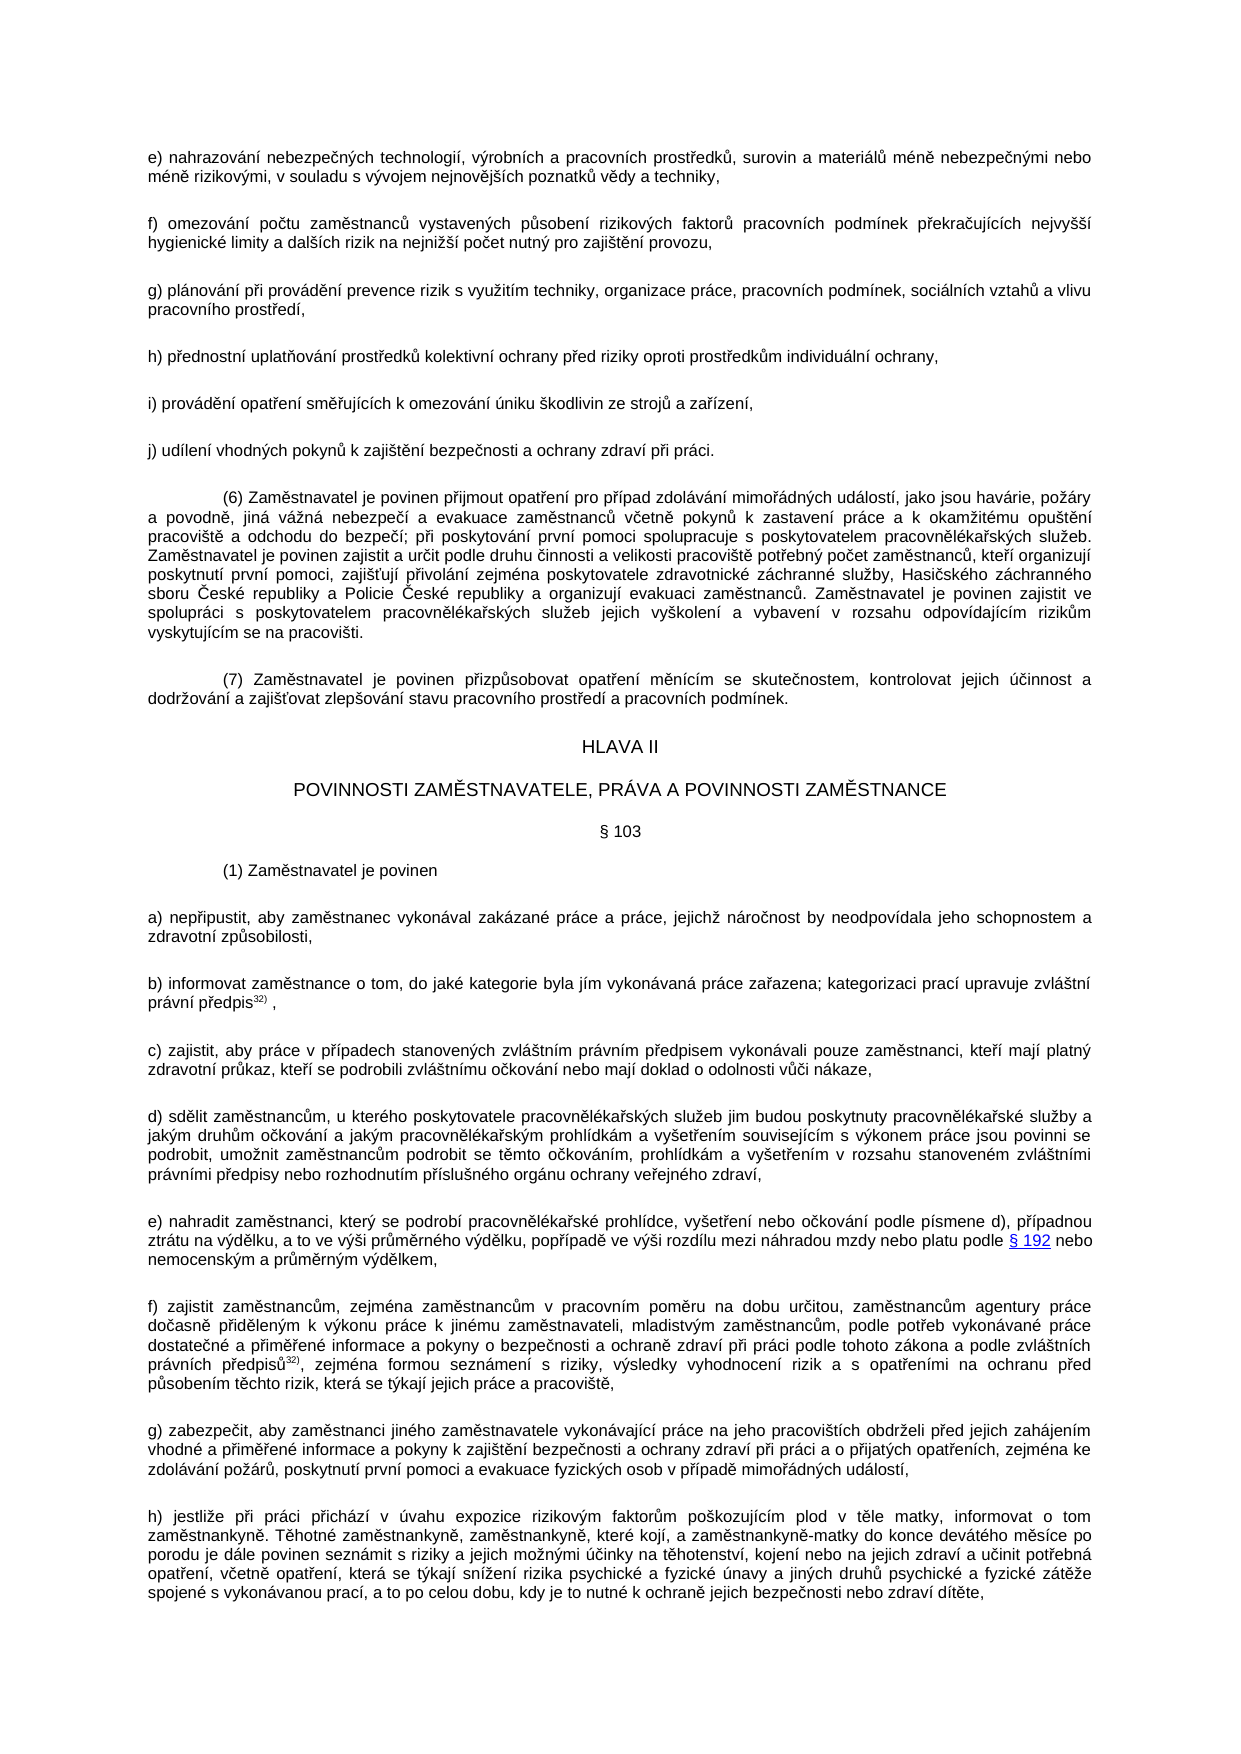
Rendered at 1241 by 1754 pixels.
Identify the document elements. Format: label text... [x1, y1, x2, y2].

text (1) Zaměstnavatel je povinen [148, 861, 1092, 880]
text e) nahrazování nebezpečných technologií, výrobních a pracovních prostředků, surovin a materiálů méně nebezpečnými nebo méně rizikovými, v souladu s vývojem nejnovějších poznatků vědy a techniky, [148, 148, 1092, 186]
text POVINNOSTI ZAMĚSTNAVATELE, PRÁVA A POVINNOSTI ZAMĚSTNANCE [148, 779, 1092, 801]
text (7) Zaměstnavatel je povinen přizpůsobovat opatření měnícím se skutečnostem, kontrolovat jejich účinnost a dodržování a zajišťovat zlepšování stavu pracovního prostředí a pracovních podmínek. [148, 670, 1092, 708]
text a) nepřipustit, aby zaměstnanec vykonával zakázané práce a práce, jejichž náročnost by neodpovídala jeho schopnostem a zdravotní způsobilosti, [148, 908, 1092, 946]
text HLAVA II [148, 736, 1092, 758]
text h) přednostní uplatňování prostředků kolektivní ochrany před riziky oproti prostředkům individuální ochrany, [148, 347, 1092, 366]
text e) nahradit zaměstnanci, který se podrobí pracovnělékařské prohlídce, vyšetření nebo očkování podle písmene d), případnou ztrátu na výdělku, a to ve výši průměrného výdělku, popřípadě ve výši rozdílu mezi náhradou mzdy nebo platu podle § 192 nebo nemocenským a průměrným výdělkem, [148, 1212, 1092, 1269]
text d) sdělit zaměstnancům, u kterého poskytovatele pracovnělékařských služeb jim budou poskytnuty pracovnělékařské služby a jakým druhům očkování a jakým pracovnělékařským prohlídkám a vyšetřením souvisejícím s výkonem práce jsou povinni se podrobit, umožnit zaměstnancům podrobit se těmto očkováním, prohlídkám a vyšetřením v rozsahu stanoveném zvláštními právními předpisy nebo rozhodnutím příslušného orgánu ochrany veřejného zdraví, [148, 1107, 1092, 1183]
text i) provádění opatření směřujících k omezování úniku škodlivin ze strojů a zařízení, [148, 394, 1092, 413]
text f) omezování počtu zaměstnanců vystavených působení rizikových faktorů pracovních podmínek překračujících nejvyšší hygienické limity a dalších rizik na nejnižší počet nutný pro zajištění provozu, [148, 214, 1092, 252]
text f) zajistit zaměstnancům, zejména zaměstnancům v pracovním poměru na dobu určitou, zaměstnancům agentury práce dočasně přiděleným k výkonu práce k jinému zaměstnavateli, mladistvým zaměstnancům, podle potřeb vykonávané práce dostatečné a přiměřené informace a pokyny o bezpečnosti a ochraně zdraví při práci podle tohoto zákona a podle zvláštních právních předpisů32), zejména formou seznámení s riziky, výsledky vyhodnocení rizik a s opatřeními na ochranu před působením těchto rizik, která se týkají jejich práce a pracoviště, [148, 1297, 1092, 1393]
text c) zajistit, aby práce v případech stanovených zvláštním právním předpisem vykonávali pouze zaměstnanci, kteří mají platný zdravotní průkaz, kteří se podrobili zvláštnímu očkování nebo mají doklad o odolnosti vůči nákaze, [148, 1041, 1092, 1079]
text g) plánování při provádění prevence rizik s využitím techniky, organizace práce, pracovních podmínek, sociálních vztahů a vlivu pracovního prostředí, [148, 280, 1092, 319]
text j) udílení vhodných pokynů k zajištění bezpečnosti a ochrany zdraví při práci. [148, 441, 1092, 460]
text § 103 [148, 822, 1092, 841]
text (6) Zaměstnavatel je povinen přijmout opatření pro případ zdolávání mimořádných událostí, jako jsou havárie, požáry a povodně, jiná vážná nebezpečí a evakuace zaměstnanců včetně pokynů k zastavení práce a k okamžitému opuštění pracoviště a odchodu do bezpečí; při poskytování první pomoci spolupracuje s poskytovatelem pracovnělékařských služeb. Zaměstnavatel je povinen zajistit a určit podle druhu činnosti a velikosti pracoviště potřebný počet zaměstnanců, kteří organizují poskytnutí první pomoci, zajišťují přivolání zejména poskytovatele zdravotnické záchranné služby, Hasičského záchranného sboru České republiky a Policie České republiky a organizují evakuaci zaměstnanců. Zaměstnavatel je povinen zajistit ve spolupráci s poskytovatelem pracovnělékařských služeb jejich vyškolení a vybavení v rozsahu odpovídajícím rizikům vyskytujícím se na pracovišti. [148, 488, 1092, 642]
text g) zabezpečit, aby zaměstnanci jiného zaměstnavatele vykonávající práce na jeho pracovištích obdrželi před jejich zahájením vhodné a přiměřené informace a pokyny k zajištění bezpečnosti a ochrany zdraví při práci a o přijatých opatřeních, zejména ke zdolávání požárů, poskytnutí první pomoci a evakuace fyzických osob v případě mimořádných událostí, [148, 1421, 1092, 1478]
text b) informovat zaměstnance o tom, do jaké kategorie byla jím vykonávaná práce zařazena; kategorizaci prací upravuje zvláštní právní předpis32) , [148, 974, 1092, 1012]
text h) jestliže při práci přichází v úvahu expozice rizikovým faktorům poškozujícím plod v těle matky, informovat o tom zaměstnankyně. Těhotné zaměstnankyně, zaměstnankyně, které kojí, a zaměstnankyně-matky do konce devátého měsíce po porodu je dále povinen seznámit s riziky a jejich možnými účinky na těhotenství, kojení nebo na jejich zdraví a učinit potřebná opatření, včetně opatření, která se týkají snížení rizika psychické a fyzické únavy a jiných druhů psychické a fyzické zátěže spojené s vykonávanou prací, a to po celou dobu, kdy je to nutné k ochraně jejich bezpečnosti nebo zdraví dítěte, [148, 1506, 1092, 1602]
